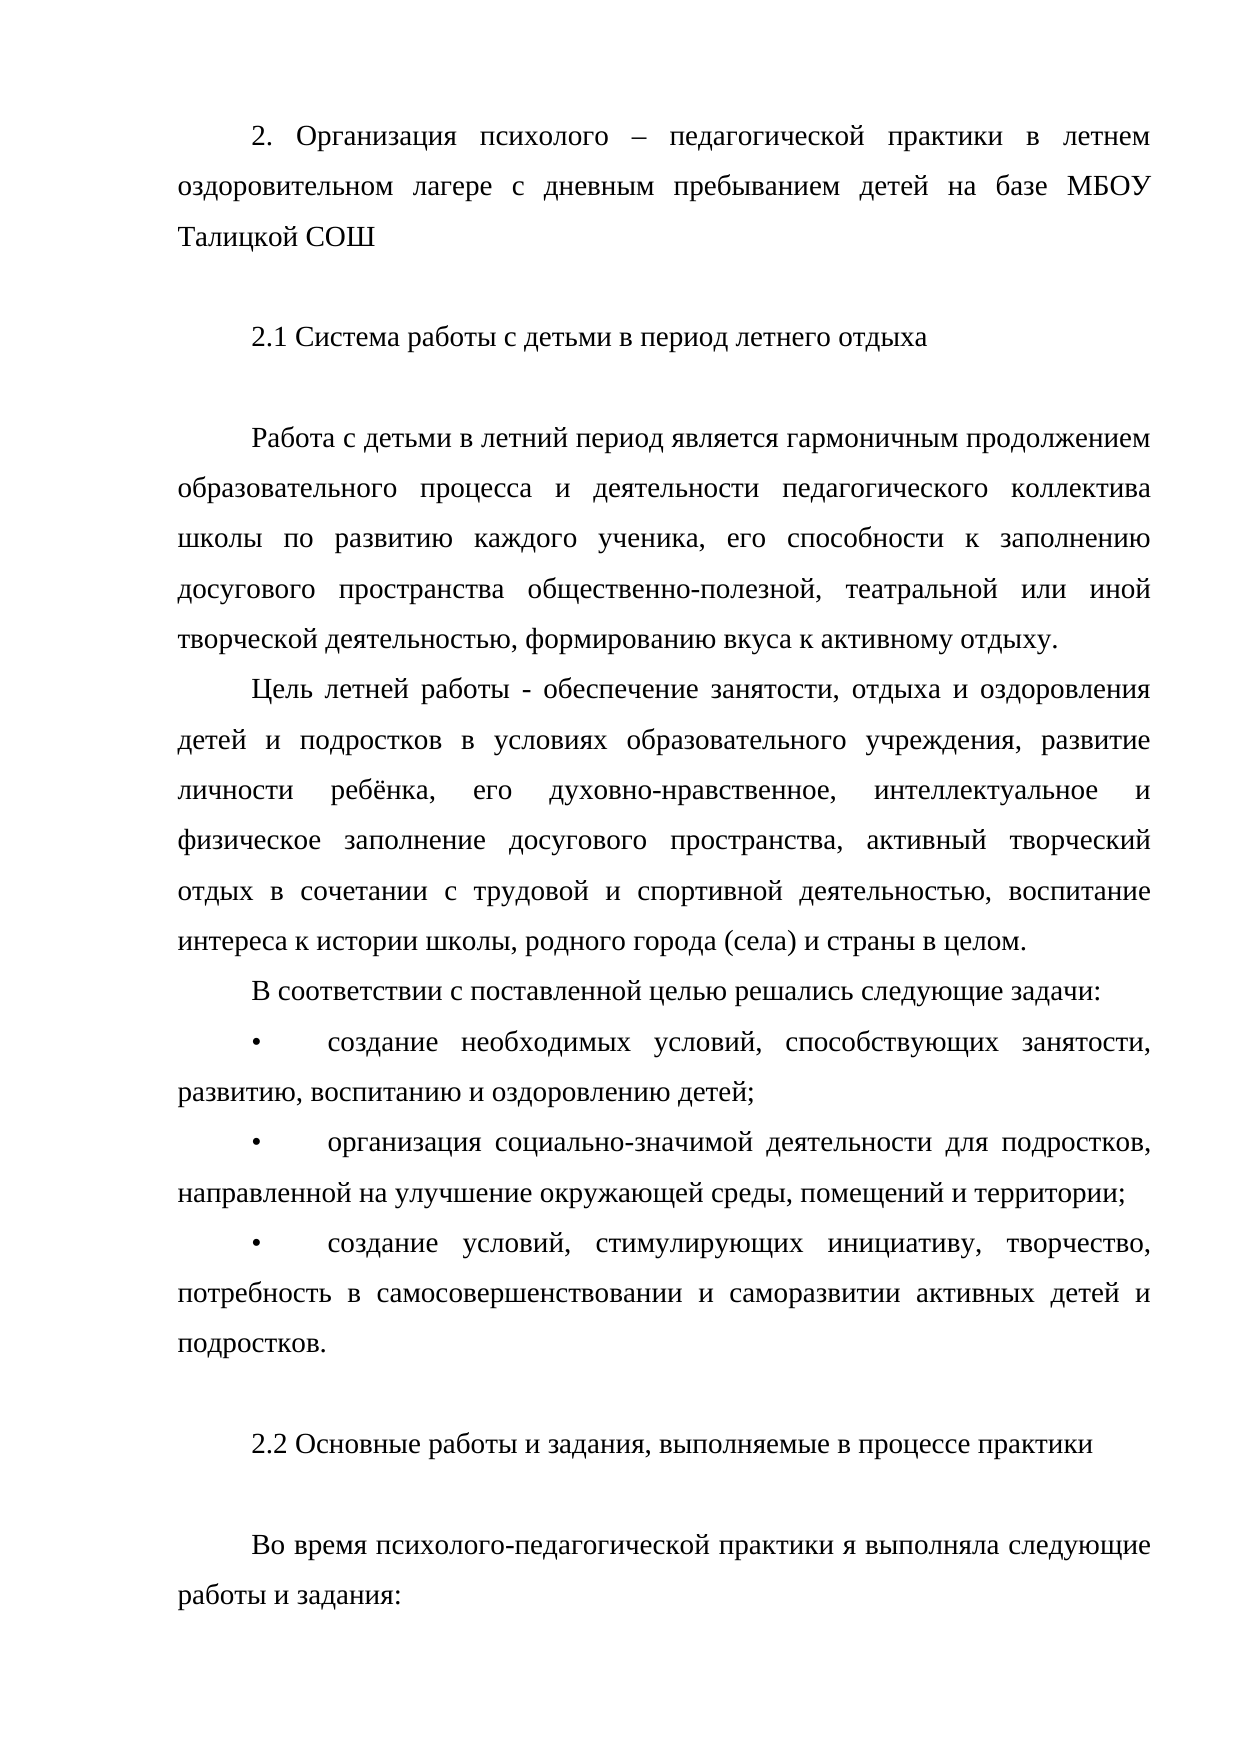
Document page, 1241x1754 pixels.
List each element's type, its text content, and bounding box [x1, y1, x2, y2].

text 2.2 Основные работы и задания, выполняемые в процессе практики [251, 1426, 1152, 1460]
text Работа с детьми в летний период является гармоничным продолжением образовательного процесса и деятельности педагогического коллектива школы по развитию каждого ученика, его способности к заполнению досугового пространства общественно-полезной, театральной или иной творческой деятельностью, формированию вкуса к активному отдыху. [177, 420, 1152, 655]
text • создание условий, стимулирующих инициативу, творчество, потребность в самосовершенствовании и саморазвитии активных детей и подростков. [177, 1225, 1152, 1359]
text 2. Организация психолого – педагогической практики в летнем оздоровительном лагере с дневным пребыванием детей на базе МБОУ Талицкой СОШ [177, 118, 1152, 252]
text Цель летней работы - обеспечение занятости, отдыха и оздоровления детей и подростков в условиях образовательного учреждения, развитие личности ребёнка, его духовно-нравственное, интеллектуальное и физическое заполнение досугового пространства, активный творческий отдых в сочетании с трудовой и спортивной деятельностью, воспитание интереса к истории школы, родного города (села) и страны в целом. [177, 672, 1152, 957]
text Во время психолого-педагогической практики я выполняла следующие работы и задания: [177, 1527, 1152, 1611]
text 2.1 Система работы с детьми в период летнего отдыха [251, 319, 1152, 353]
text • организация социально-значимой деятельности для подростков, направленной на улучшение окружающей среды, помещений и территории; [177, 1124, 1152, 1208]
text В соответствии с поставленной целью решались следующие задачи: [177, 973, 1152, 1007]
text • создание необходимых условий, способствующих занятости, развитию, воспитанию и оздоровлению детей; [177, 1024, 1152, 1108]
